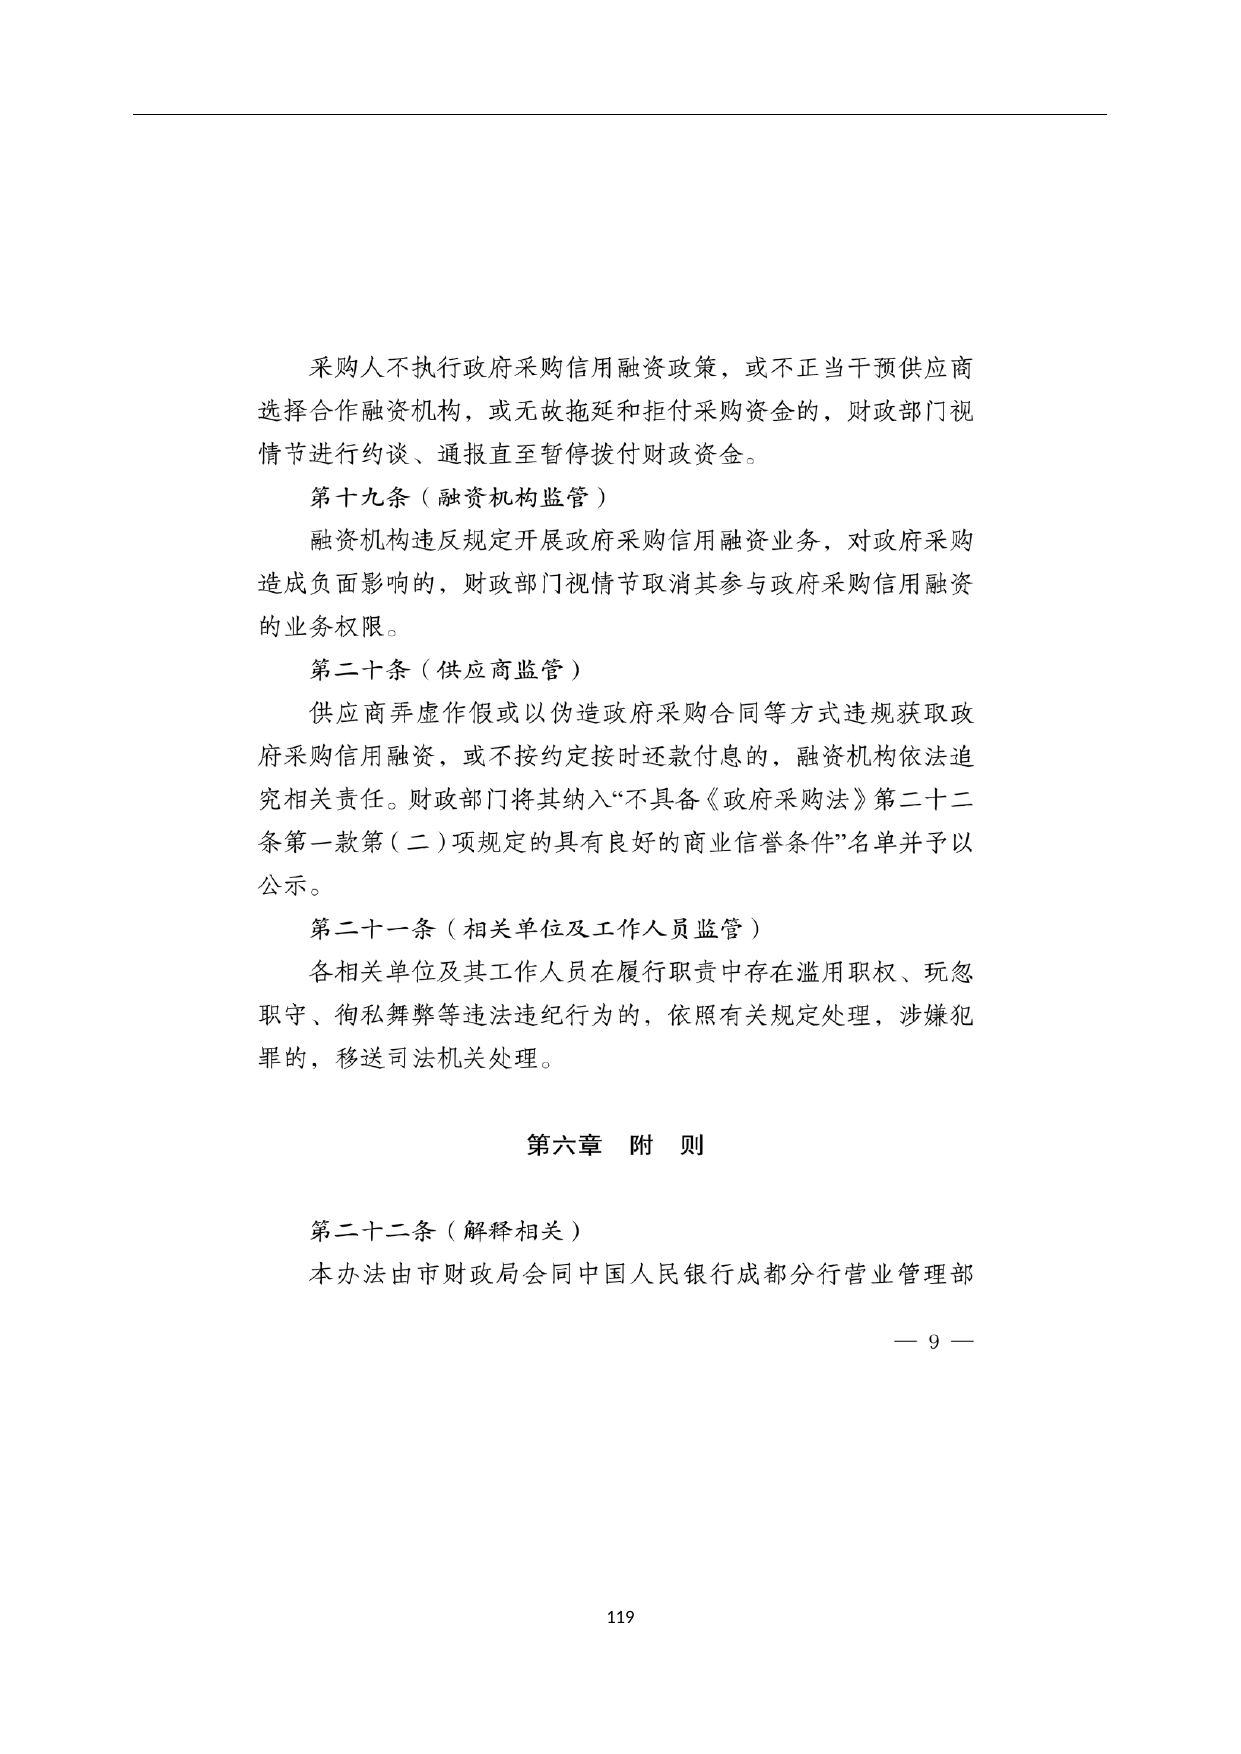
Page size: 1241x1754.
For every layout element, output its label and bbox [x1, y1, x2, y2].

picture [132, 189, 1096, 1448]
